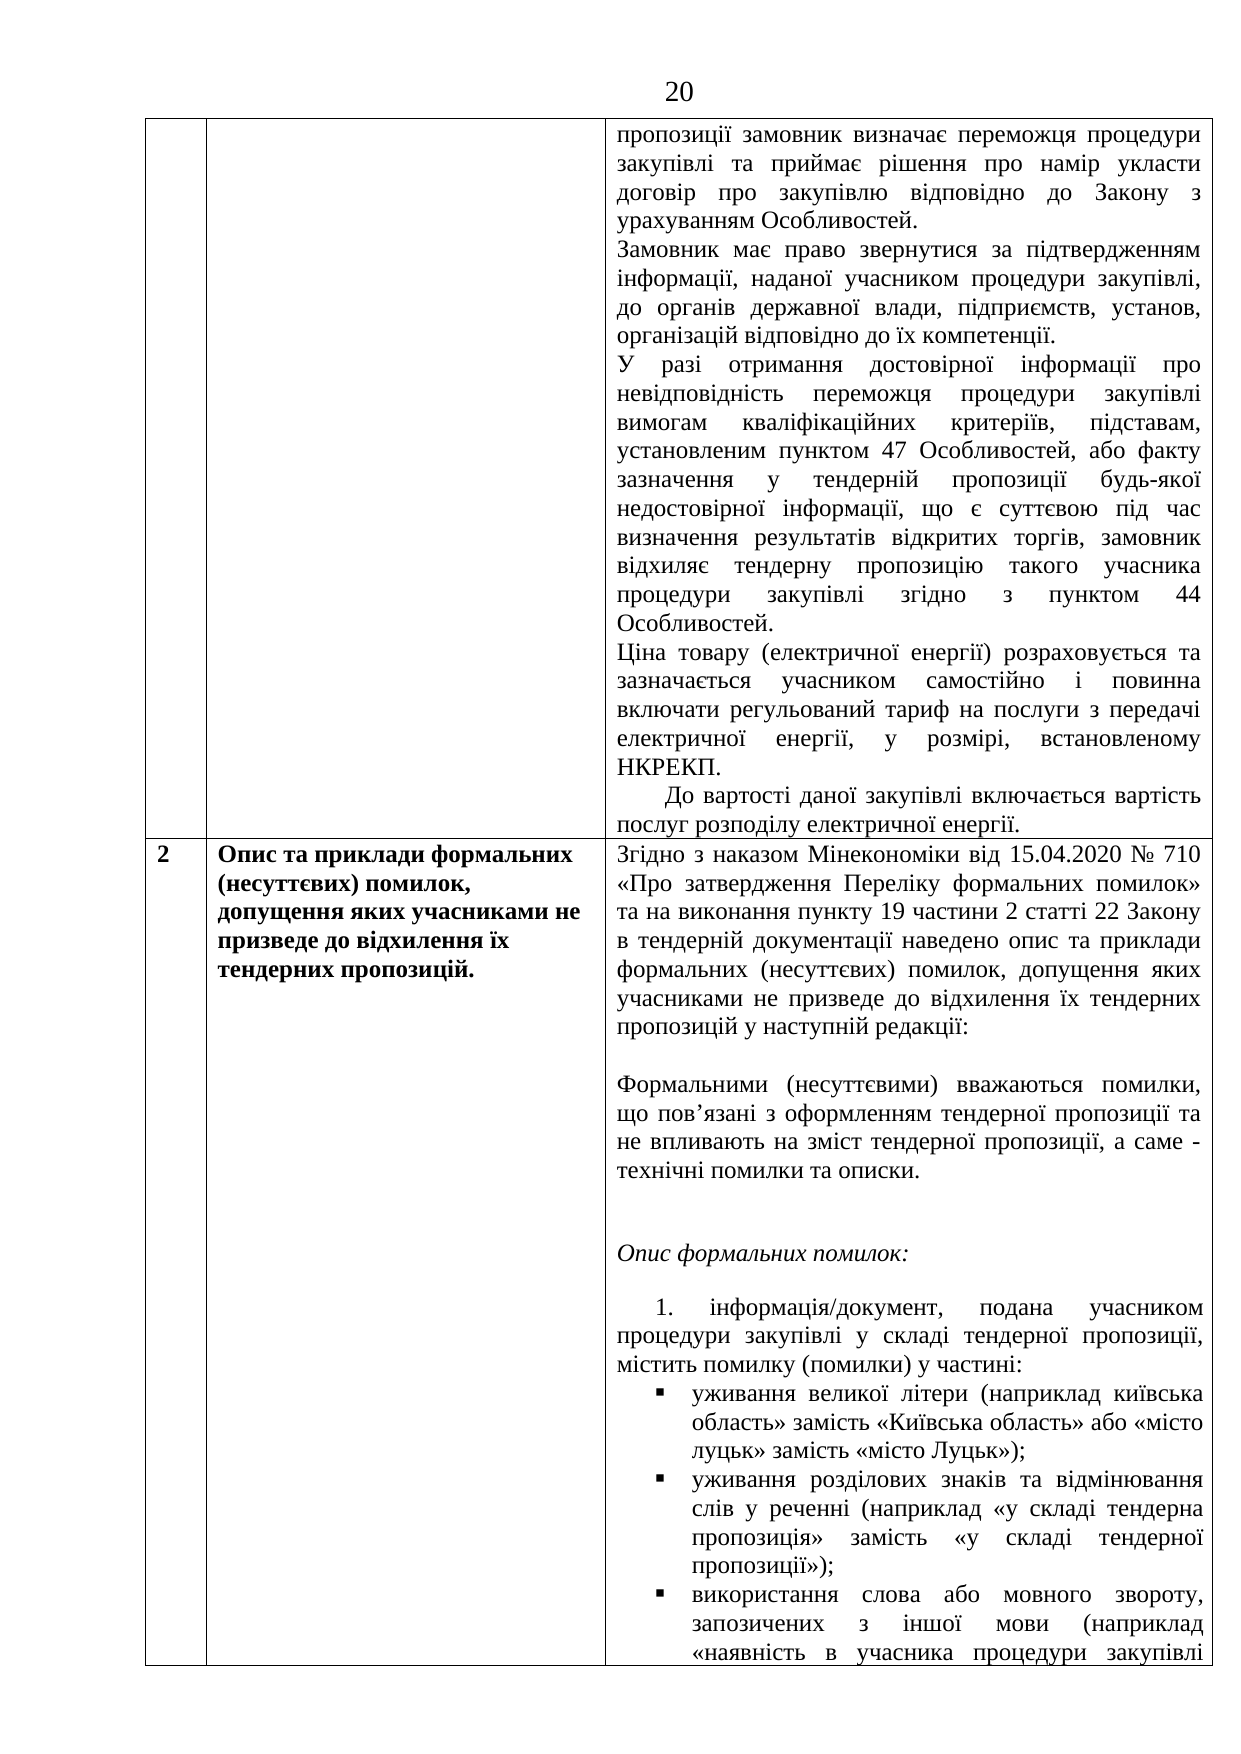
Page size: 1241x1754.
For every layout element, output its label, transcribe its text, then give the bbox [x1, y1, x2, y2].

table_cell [606, 119, 1212, 838]
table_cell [606, 839, 1212, 1665]
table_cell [207, 839, 605, 1665]
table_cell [207, 119, 605, 838]
table_cell 2 [146, 839, 206, 1665]
table_cell 1 [146, 119, 206, 838]
